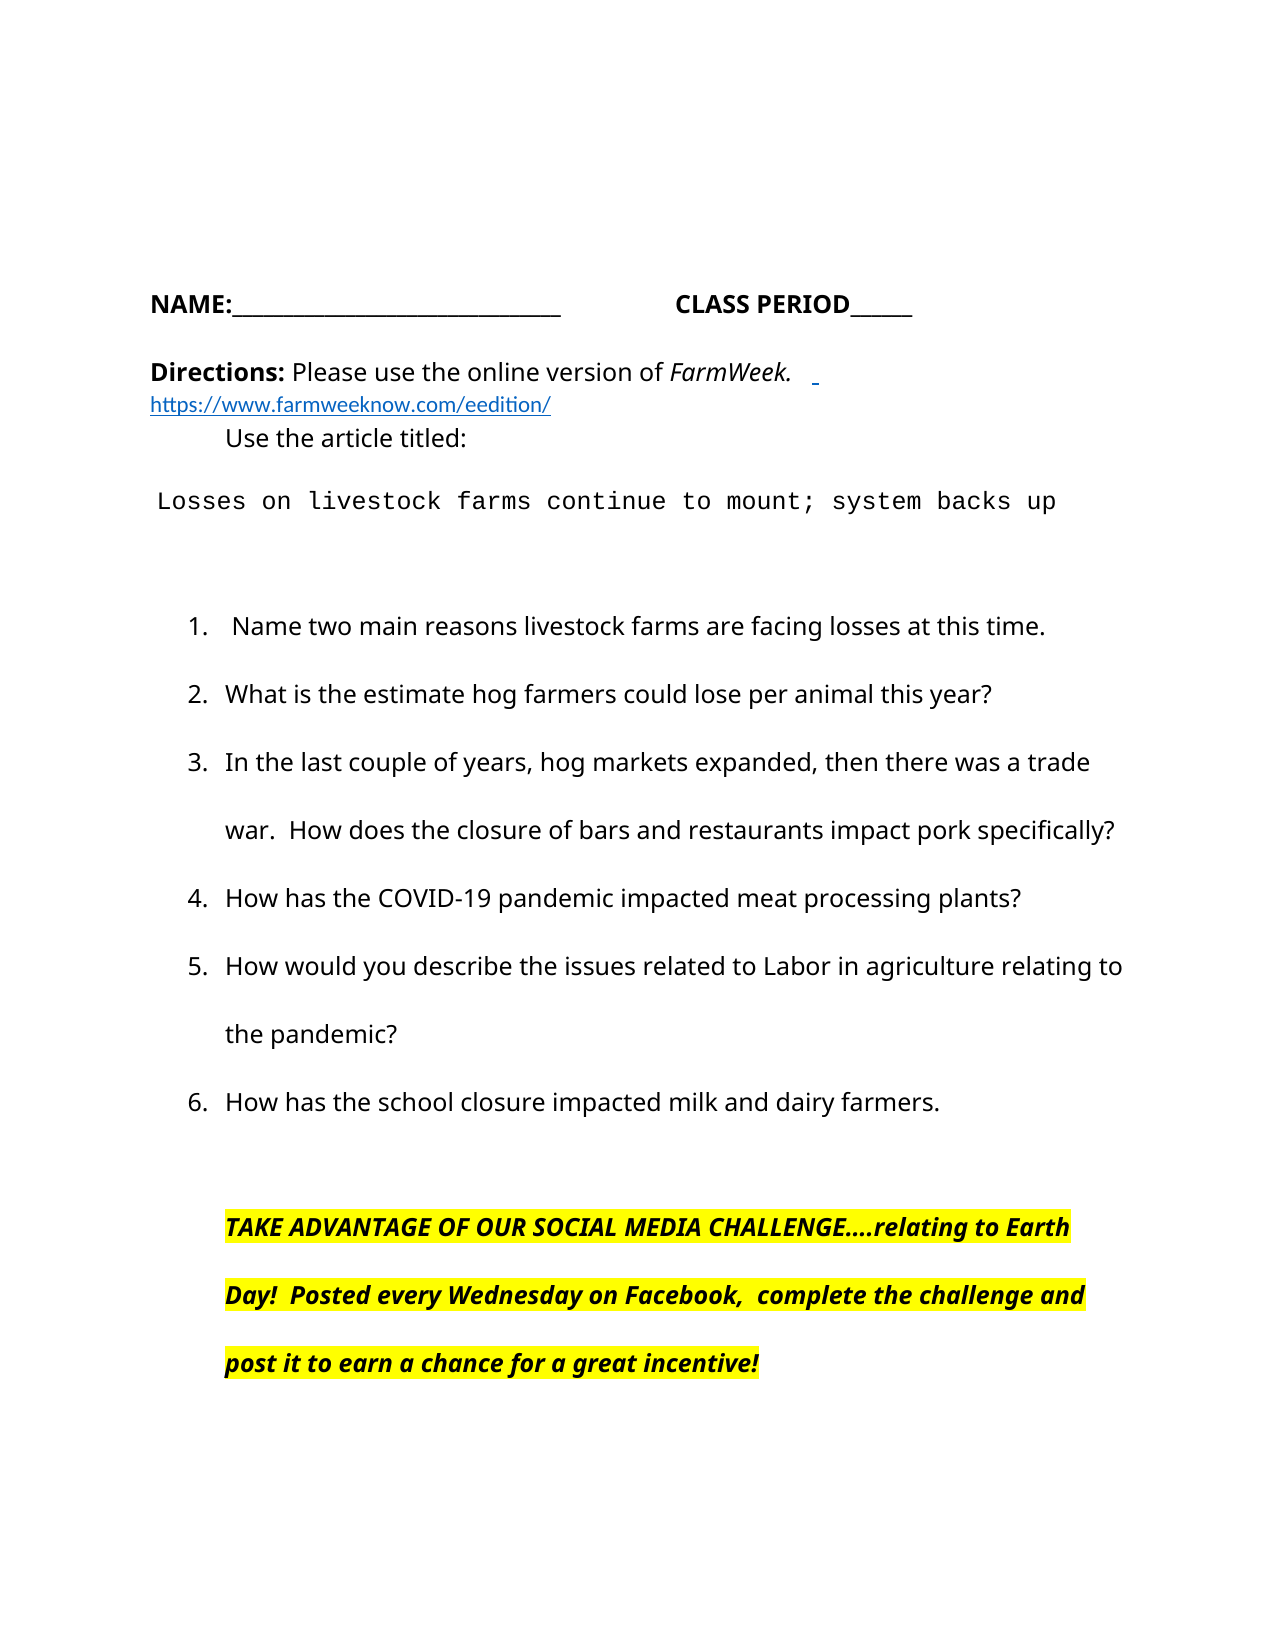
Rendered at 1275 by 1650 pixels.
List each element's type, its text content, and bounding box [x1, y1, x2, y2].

list Use the article titled: [225, 421, 1125, 455]
text NAME:________________________________ CLASS PERIOD______ [150, 286, 1125, 320]
text Directions: Please use the online version of FarmWeek. https://www.farmweeknow.com/eedition/ [150, 354, 1125, 419]
list How has the school closure impacted milk and dairy farmers. [187, 1085, 1125, 1119]
list Name two main reasons livestock farms are facing losses at this time. [187, 608, 1125, 642]
list What is the estimate hog farmers could lose per animal this year? [187, 676, 1125, 710]
list TAKE ADVANTAGE OF OUR SOCIAL MEDIA CHALLENGE….relating to Earth Day! Posted every Wednesday on Facebook, complete the challenge and post it to earn a chance for a great incentive! [225, 1209, 1125, 1379]
list How would you describe the issues related to Labor in agriculture relating to the pandemic? [187, 949, 1125, 1051]
list In the last couple of years, hog markets expanded, then there was a trade war. How does the closure of bars and restaurants impact pork specifically? [187, 744, 1125, 847]
list How has the COVID-19 pandemic impacted meat processing plants? [187, 881, 1125, 915]
text Losses on livestock farms continue to mount; system backs up [150, 489, 1125, 517]
